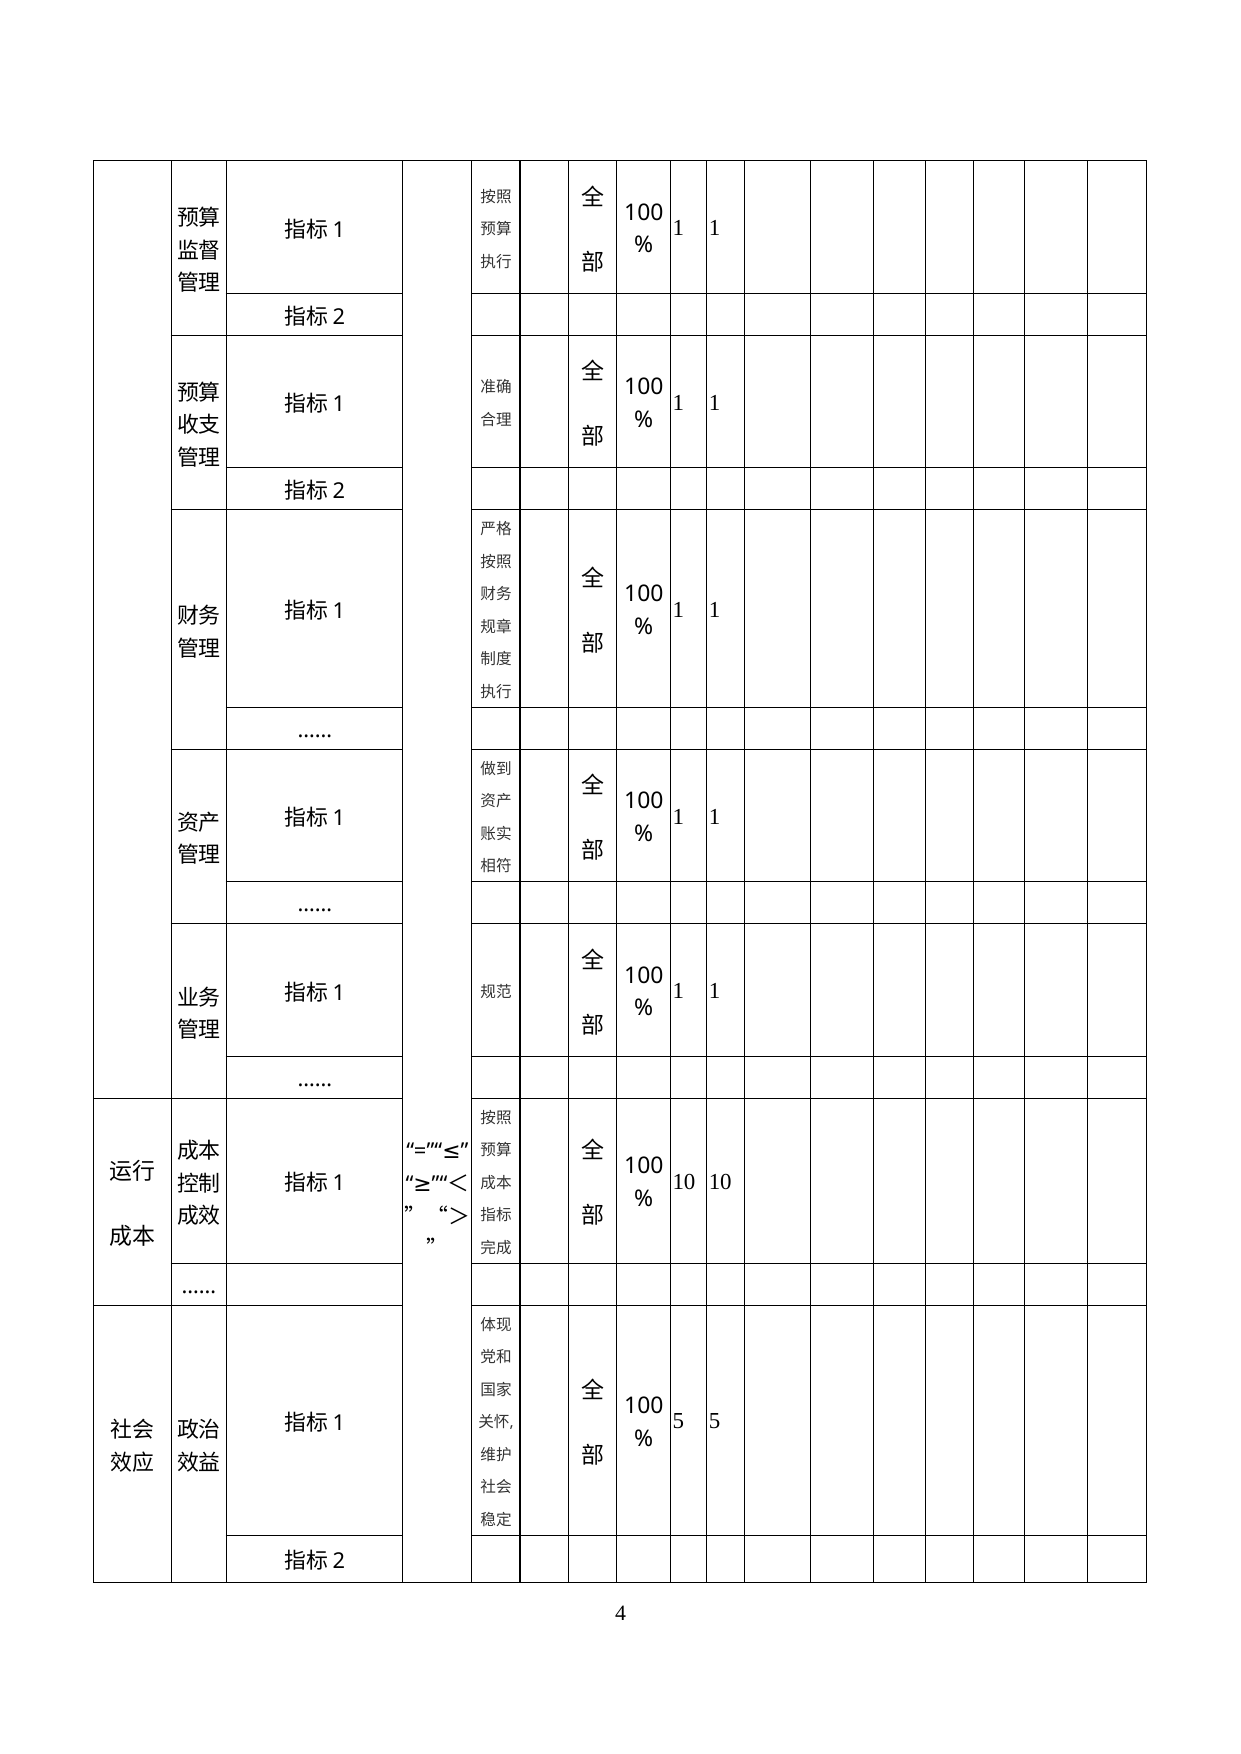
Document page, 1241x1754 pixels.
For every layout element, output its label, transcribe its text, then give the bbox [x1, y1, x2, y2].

table_cell [707, 1057, 744, 1097]
table_cell [1088, 882, 1146, 923]
table_cell [472, 708, 519, 748]
table_cell [1088, 294, 1146, 334]
table_cell 10 [671, 1099, 706, 1263]
table_cell [974, 1099, 1024, 1263]
table_cell …… [227, 882, 402, 923]
table_cell [671, 468, 706, 509]
table_cell [1025, 750, 1087, 881]
table_cell [1088, 1536, 1146, 1582]
table_cell [745, 1099, 810, 1263]
table_cell [617, 294, 670, 334]
table_cell [1025, 924, 1087, 1056]
table_cell [974, 161, 1024, 293]
table_cell 100% [617, 1306, 670, 1534]
table_cell [1088, 750, 1146, 881]
table_cell [811, 1057, 873, 1097]
table_cell [926, 510, 973, 707]
table_cell [745, 882, 810, 923]
table_cell [1088, 708, 1146, 748]
table_cell [472, 468, 519, 509]
table_cell 指标1 [227, 1099, 402, 1263]
table_cell 全部 [569, 161, 616, 293]
table_cell [874, 510, 925, 707]
table_cell [521, 1099, 568, 1263]
table_cell [811, 750, 873, 881]
table_cell 1 [671, 161, 706, 293]
table_cell [521, 161, 568, 293]
table_cell [926, 750, 973, 881]
table_cell 运行 成本 [94, 1099, 171, 1304]
table_cell 1 [707, 510, 744, 707]
table_cell [521, 1264, 568, 1304]
table_cell [671, 1057, 706, 1097]
table_cell [1088, 1264, 1146, 1304]
table_cell 指标2 [227, 294, 402, 334]
table_cell [1088, 161, 1146, 293]
table_cell 1 [671, 750, 706, 881]
table_cell [671, 1536, 706, 1582]
table_cell [521, 1536, 568, 1582]
table_cell 做到资产账实相符 [472, 750, 519, 881]
table_cell [745, 294, 810, 334]
table_cell 100% [617, 924, 670, 1056]
table_cell [811, 294, 873, 334]
table_cell 全部 [569, 336, 616, 467]
table_cell [472, 882, 519, 923]
table_cell 资产管理 [172, 750, 226, 923]
table_cell [811, 336, 873, 467]
table_cell [874, 708, 925, 748]
table_cell [707, 294, 744, 334]
table_cell [472, 1536, 519, 1582]
table_cell [926, 468, 973, 509]
table_cell [1025, 708, 1087, 748]
table_cell [745, 924, 810, 1056]
table_cell [745, 1264, 810, 1304]
table_cell 1 [671, 510, 706, 707]
table_cell 100% [617, 1099, 670, 1263]
table_cell 指标2 [227, 1536, 402, 1582]
table_cell [926, 1099, 973, 1263]
table_cell 指标1 [227, 924, 402, 1056]
table_cell [569, 1057, 616, 1097]
table_cell 指标1 [227, 161, 402, 293]
table_cell [745, 161, 810, 293]
table_cell [617, 1264, 670, 1304]
table_cell [926, 1306, 973, 1534]
table_cell [926, 924, 973, 1056]
table_cell [811, 924, 873, 1056]
table_cell [874, 1057, 925, 1097]
table_cell [926, 1057, 973, 1097]
table_cell 5 [671, 1306, 706, 1534]
table_cell 财务管理 [172, 510, 226, 748]
table_cell [811, 1536, 873, 1582]
table_cell 指标1 [227, 1306, 402, 1534]
table_cell 全部 [569, 1306, 616, 1534]
table_cell [926, 336, 973, 467]
table_cell 成本控制成效 [172, 1099, 226, 1263]
table_cell [707, 1264, 744, 1304]
table_cell [521, 924, 568, 1056]
table_cell [874, 336, 925, 467]
table_cell 指标1 [227, 336, 402, 467]
table_cell 政治效益 [172, 1306, 226, 1582]
table_cell [671, 882, 706, 923]
table_cell [1025, 1057, 1087, 1097]
table_cell …… [172, 1264, 226, 1304]
table_cell [874, 750, 925, 881]
table_cell 全部 [569, 750, 616, 881]
table_cell [874, 1099, 925, 1263]
table_cell [521, 708, 568, 748]
table_cell [521, 1306, 568, 1534]
table_cell [617, 1536, 670, 1582]
table_cell [745, 708, 810, 748]
table_cell [1025, 294, 1087, 334]
table_cell [521, 294, 568, 334]
table_cell 社会 效应 社会 效应 [94, 1306, 171, 1582]
table_cell 按照预算成本指标完成 [472, 1099, 519, 1263]
table_cell 100% [617, 161, 670, 293]
table_cell 全部 [569, 510, 616, 707]
table_cell [1025, 1306, 1087, 1534]
table_cell [1025, 161, 1087, 293]
table_cell [1088, 1099, 1146, 1263]
table_cell 1 [671, 336, 706, 467]
table_cell [521, 750, 568, 881]
table_cell [811, 1306, 873, 1534]
table_cell [617, 468, 670, 509]
table_cell [472, 1057, 519, 1097]
table_cell [926, 294, 973, 334]
table_cell 体现党和国家关怀,维护社会稳定 [472, 1306, 519, 1534]
table_cell 100% [617, 336, 670, 467]
table_cell [521, 510, 568, 707]
table_cell [1025, 468, 1087, 509]
table_cell [569, 708, 616, 748]
table_cell [974, 1057, 1024, 1097]
table_cell [926, 708, 973, 748]
table_cell 1 [707, 161, 744, 293]
table_cell [974, 294, 1024, 334]
table_cell [974, 468, 1024, 509]
table_cell 10 [707, 1099, 744, 1263]
table_cell [1088, 1306, 1146, 1534]
table_cell [707, 468, 744, 509]
table_cell 预算收支 管理 [172, 336, 226, 509]
table_cell 1 [707, 750, 744, 881]
table_cell 规范 [472, 924, 519, 1056]
table_cell 业务管理 [172, 924, 226, 1097]
table_cell [1088, 468, 1146, 509]
table_cell [974, 882, 1024, 923]
table_cell [974, 1536, 1024, 1582]
table_cell [472, 294, 519, 334]
table_cell [974, 1306, 1024, 1534]
table_cell [745, 510, 810, 707]
table_cell [811, 161, 873, 293]
table_cell [874, 1264, 925, 1304]
table_cell [227, 1264, 402, 1304]
table_cell [569, 882, 616, 923]
table_cell 全部 [569, 1099, 616, 1263]
table_cell [1025, 882, 1087, 923]
table_cell [671, 1264, 706, 1304]
table_cell [707, 1536, 744, 1582]
table_cell [617, 708, 670, 748]
table_cell [811, 882, 873, 923]
table_cell [1025, 1264, 1087, 1304]
table_cell 指标1 [227, 510, 402, 707]
table_cell 全部 [569, 924, 616, 1056]
table_cell [974, 1264, 1024, 1304]
table_cell 按照预算执行 [472, 161, 519, 293]
table_cell [569, 1264, 616, 1304]
table_cell 指标1 [227, 750, 402, 881]
table_cell [1025, 510, 1087, 707]
table_cell [974, 924, 1024, 1056]
table_cell [874, 1536, 925, 1582]
table_cell [926, 1264, 973, 1304]
table_cell [745, 1536, 810, 1582]
table_cell [926, 882, 973, 923]
table_cell [1025, 1099, 1087, 1263]
table_cell 1 [707, 924, 744, 1056]
table_cell 严格按照财务规章制度执行 [472, 510, 519, 707]
table_cell [521, 1057, 568, 1097]
table_cell [811, 708, 873, 748]
table_cell [1025, 336, 1087, 467]
table_cell [811, 510, 873, 707]
table_cell [745, 750, 810, 881]
table_cell [745, 1057, 810, 1097]
table_cell [811, 468, 873, 509]
table_cell [874, 161, 925, 293]
table_cell [874, 882, 925, 923]
table_cell [745, 468, 810, 509]
table_cell [974, 336, 1024, 467]
table_cell [617, 1057, 670, 1097]
table_cell …… [227, 708, 402, 748]
table_cell [1088, 1057, 1146, 1097]
table_cell [974, 510, 1024, 707]
table_cell 1 [707, 336, 744, 467]
table_cell [874, 294, 925, 334]
table_cell [707, 882, 744, 923]
table_cell [521, 468, 568, 509]
table_cell [521, 882, 568, 923]
table_cell [1025, 1536, 1087, 1582]
table_cell [671, 294, 706, 334]
table_cell 5 [707, 1306, 744, 1534]
table_cell …… [227, 1057, 402, 1097]
table_cell [569, 1536, 616, 1582]
table_cell [811, 1264, 873, 1304]
table_cell 100% [617, 750, 670, 881]
table_cell [974, 708, 1024, 748]
table_cell 预算监督管理 [172, 161, 226, 334]
table_cell [569, 468, 616, 509]
table_cell [926, 161, 973, 293]
table_cell [1088, 336, 1146, 467]
table_cell [569, 294, 616, 334]
table_cell [671, 708, 706, 748]
table_cell [926, 1536, 973, 1582]
table_cell [521, 336, 568, 467]
table_cell [745, 336, 810, 467]
table_cell [874, 468, 925, 509]
table_cell [707, 708, 744, 748]
table_cell [874, 924, 925, 1056]
table_cell [811, 1099, 873, 1263]
table_cell 1 [671, 924, 706, 1056]
table_cell 准确合理 [472, 336, 519, 467]
table_cell [1088, 924, 1146, 1056]
table_cell [974, 750, 1024, 881]
table_cell 100% [617, 510, 670, 707]
table_cell 指标2 [227, 468, 402, 509]
table_cell [1088, 510, 1146, 707]
table_cell [745, 1306, 810, 1534]
table_cell [617, 882, 670, 923]
table_cell [472, 1264, 519, 1304]
table_cell [874, 1306, 925, 1534]
